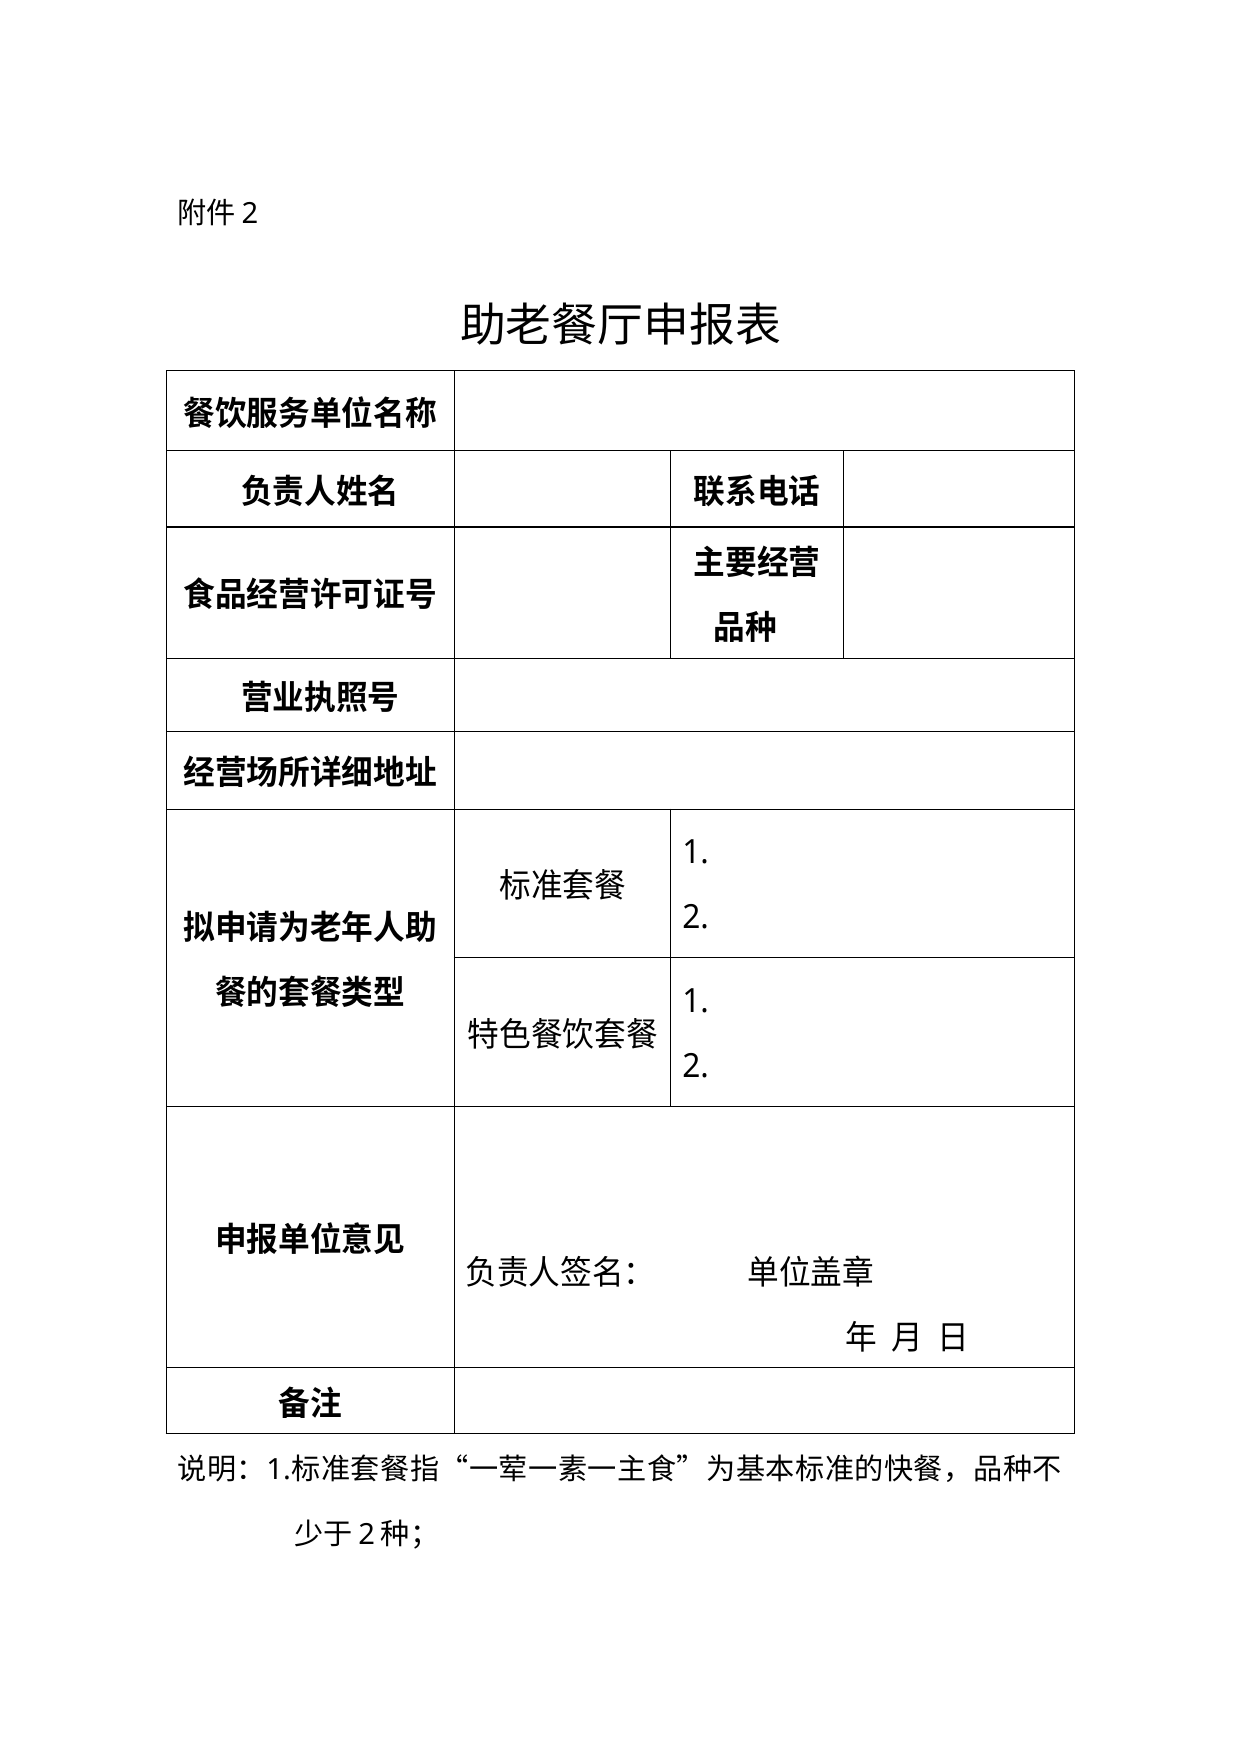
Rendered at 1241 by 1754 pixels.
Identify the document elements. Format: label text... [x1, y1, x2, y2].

table_cell 主要经营 品种 [671, 528, 843, 657]
table_cell 食品经营许可证号 [167, 528, 454, 657]
table_cell [455, 1368, 1074, 1433]
table_cell [455, 528, 670, 657]
table_cell 拟申请为老年人助餐的套餐类型 [167, 810, 454, 1106]
table_cell 备注 [167, 1368, 454, 1433]
table_cell 申报单位意见 [167, 1107, 454, 1367]
text 说明：1.标准套餐指“一荤一素一主食”为基本标准的快餐，品种不少于2种； [177, 1434, 1063, 1564]
table_cell 营业执照号 [167, 659, 454, 731]
text 附件2 [177, 178, 1063, 243]
table_cell 联系电话 [671, 451, 843, 526]
table_cell 餐饮服务单位名称 [167, 371, 454, 450]
table_header 助老餐厅申报表 [166, 273, 1074, 370]
table_cell [455, 659, 1074, 731]
table_cell [455, 732, 1074, 808]
table_cell 1. 2. [671, 810, 1074, 957]
table_cell [455, 451, 670, 526]
table_cell [844, 528, 1074, 657]
table_cell 经营场所详细地址 [167, 732, 454, 808]
table_cell 标准套餐 [455, 810, 670, 957]
table_cell 负责人签名： 单位盖章 年 月 日 [455, 1107, 1074, 1367]
table_cell [455, 371, 1074, 450]
table_cell [844, 451, 1074, 526]
table_cell 负责人姓名 [167, 451, 454, 526]
table_cell 1. 2. [671, 958, 1074, 1106]
table_cell 特色餐饮套餐 [455, 958, 670, 1106]
